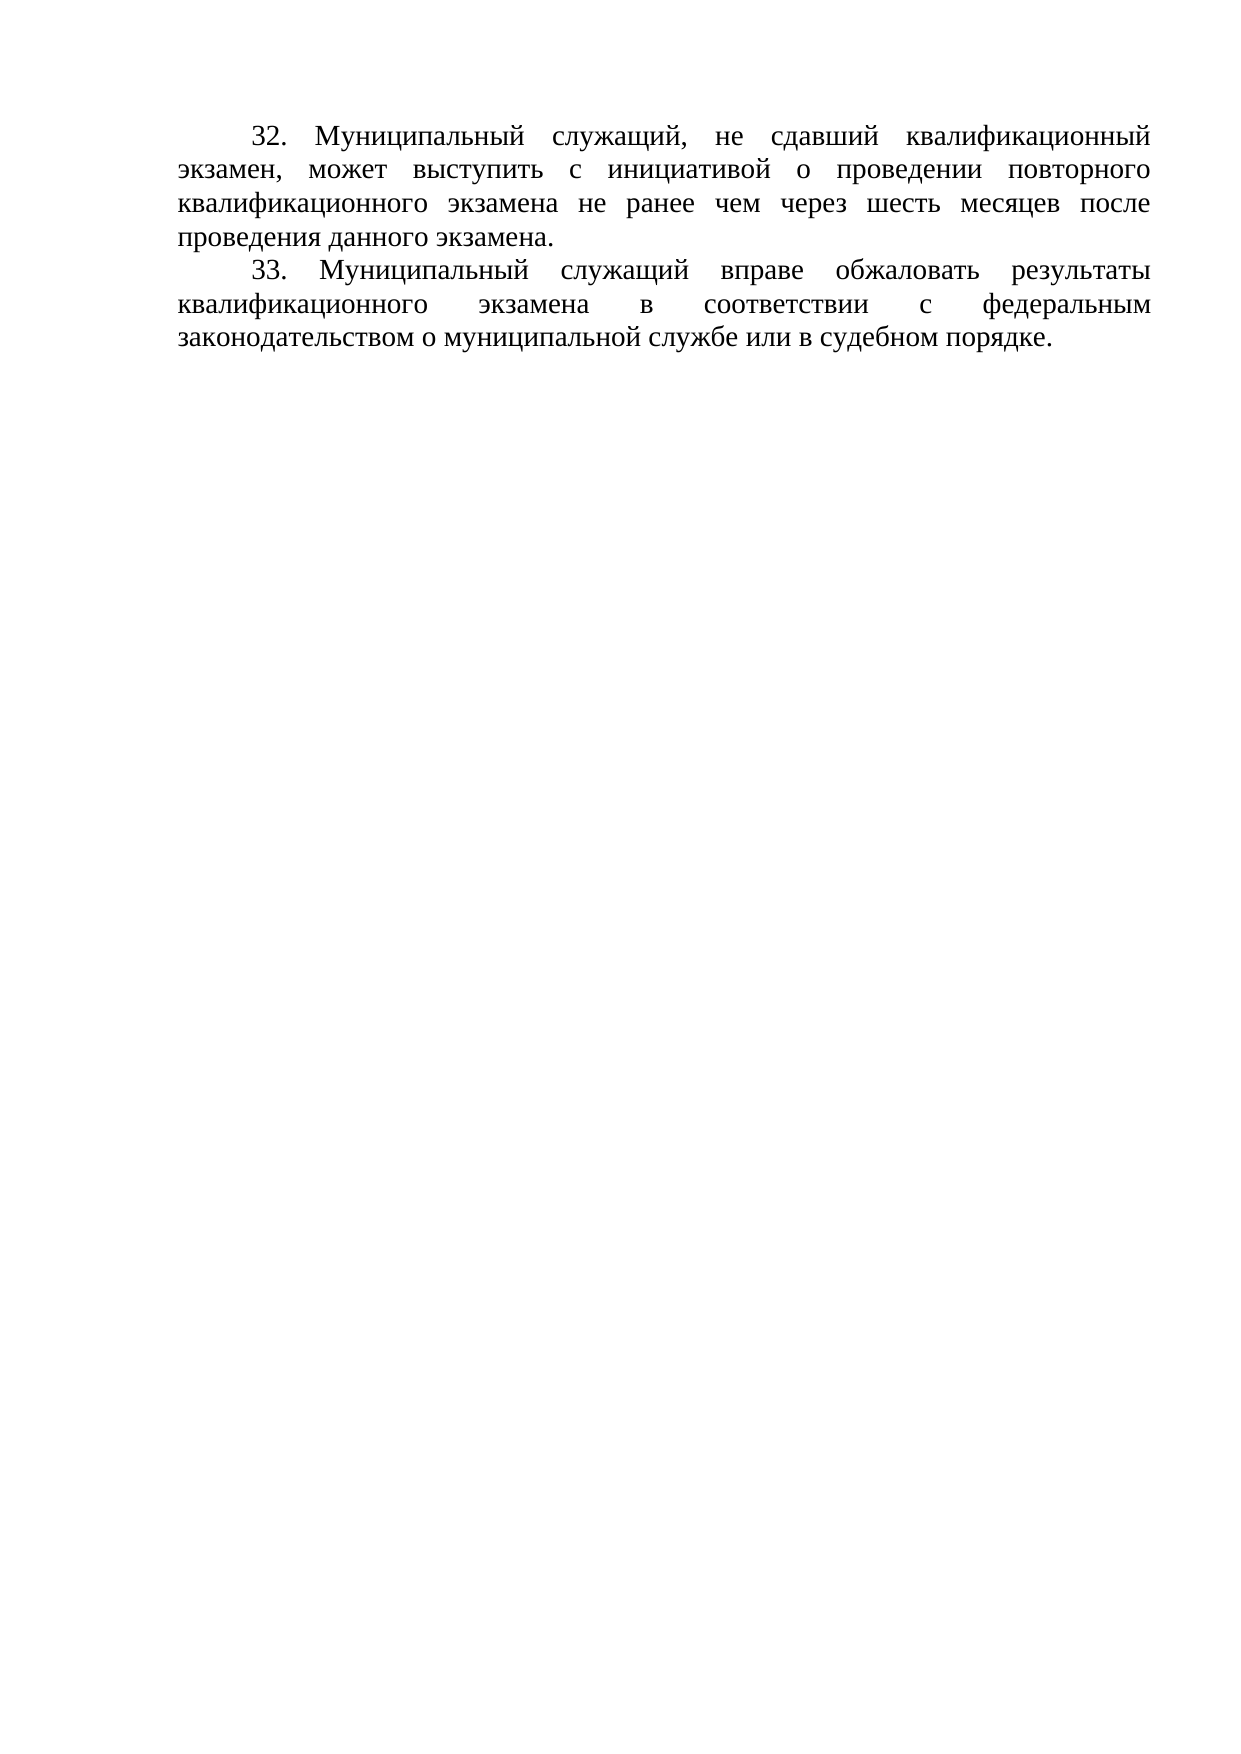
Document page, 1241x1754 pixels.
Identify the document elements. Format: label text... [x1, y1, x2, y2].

text 33. Муниципальный служащий вправе обжаловать результаты квалификационного экзамена в соответствии с федеральным законодательством о муниципальной службе или в судебном порядке. [177, 252, 1152, 353]
text 32. Муниципальный служащий, не сдавший квалификационный экзамен, может выступить с инициативой о проведении повторного квалификационного экзамена не ранее чем через шесть месяцев после проведения данного экзамена. [177, 118, 1152, 252]
